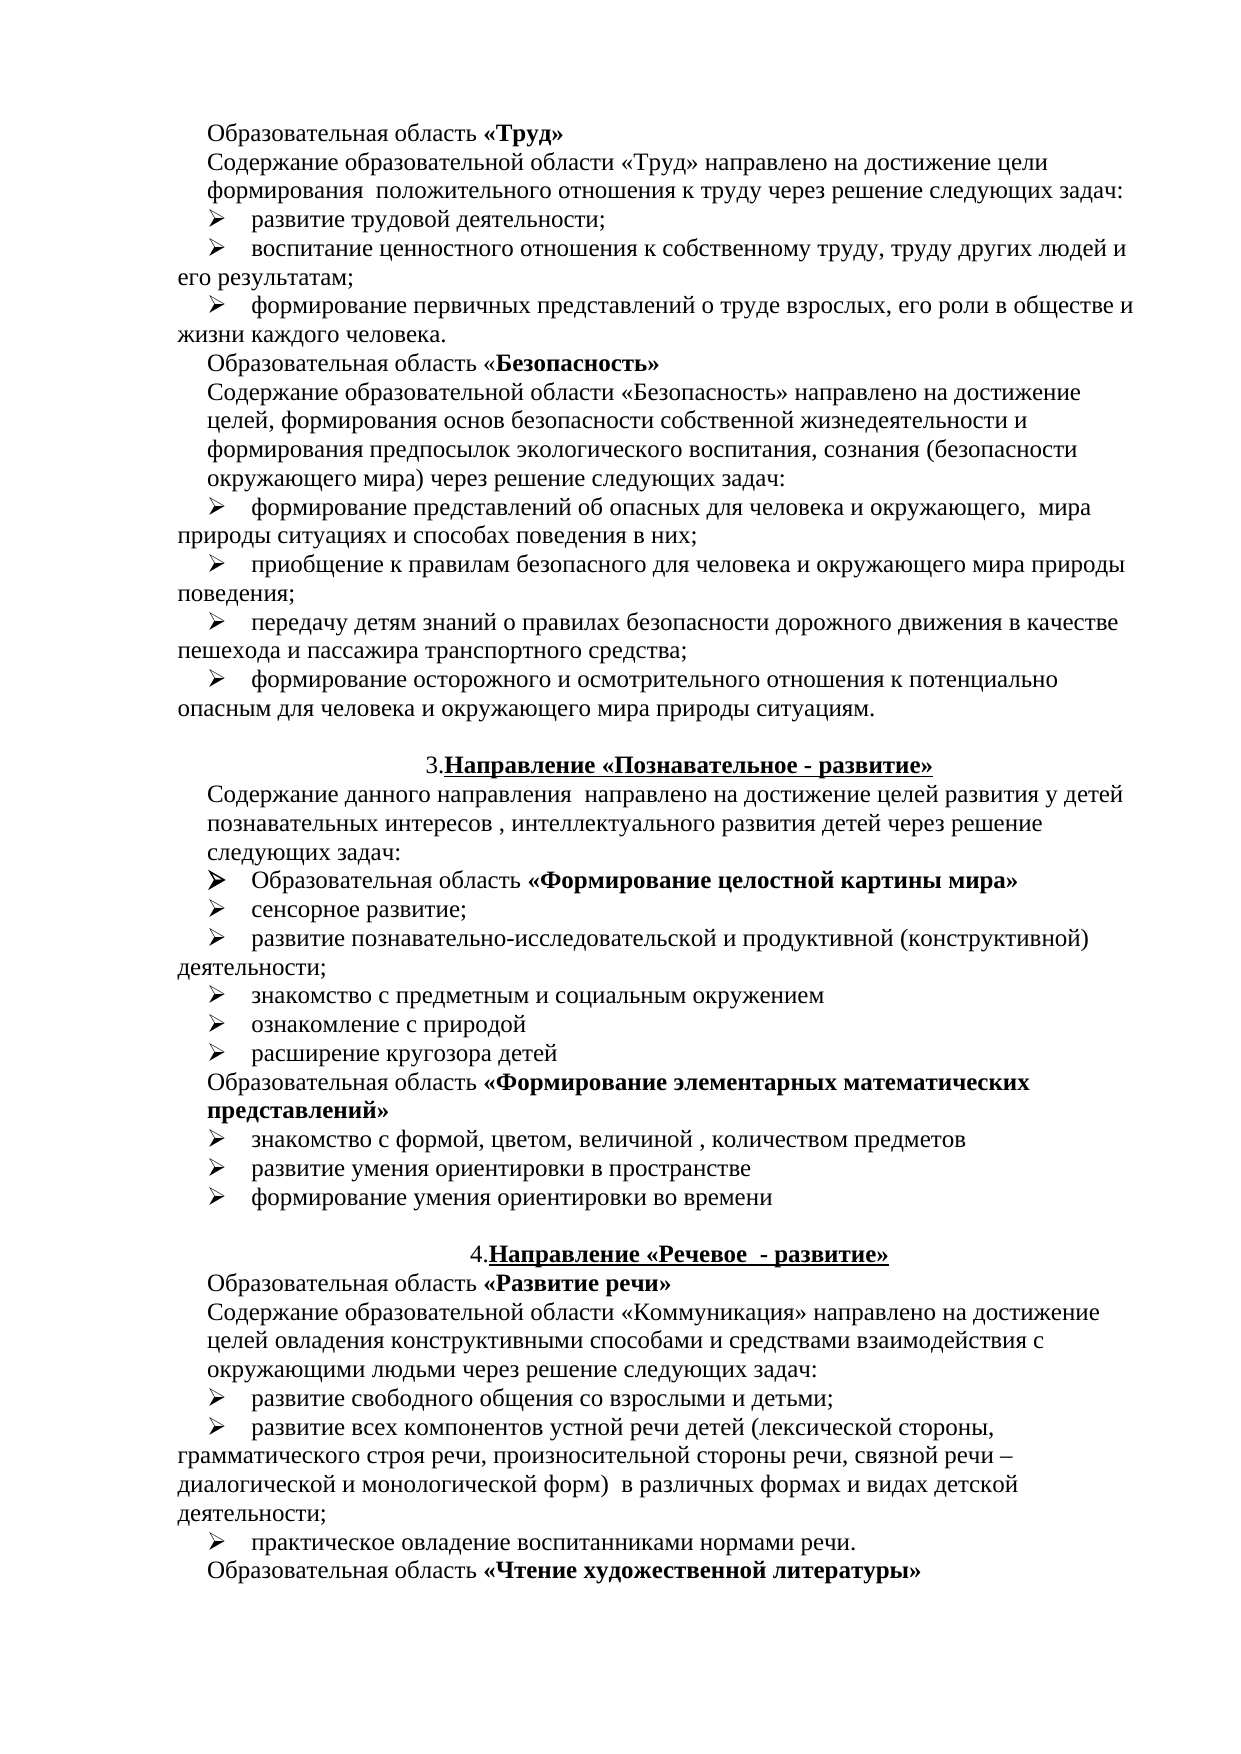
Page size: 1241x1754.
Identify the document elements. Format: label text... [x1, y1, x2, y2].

text Образовательная область «Безопасность» [207, 348, 1152, 377]
list формирование осторожного и осмотрительного отношения к потенциально опасным для человека и окружающего мира природы ситуациям. [177, 664, 1152, 722]
list формирование умения ориентировки во времени [177, 1182, 1152, 1211]
list развитие познавательно-исследовательской и продуктивной (конструктивной) деятельности; [177, 923, 1152, 981]
text Образовательная область «Труд» [207, 118, 1152, 147]
text Образовательная область «Формирование элементарных математических представлений» [207, 1067, 1152, 1124]
list приобщение к правилам безопасного для человека и окружающего мира природы поведения; [177, 549, 1152, 607]
list развитие трудовой деятельности; [177, 204, 1152, 233]
list формирование представлений об опасных для человека и окружающего, мира природы ситуациях и способах поведения в них; [177, 492, 1152, 549]
text Образовательная область «Развитие речи» [207, 1268, 1152, 1297]
list воспитание ценностного отношения к собственному труду, труду других людей и его результатам; [177, 233, 1152, 291]
list развитие свободного общения со взрослыми и детьми; [177, 1383, 1152, 1412]
list ознакомление с природой [177, 1009, 1152, 1038]
text Содержание данного направления направлено на достижение целей развития у детей познавательных интересов , интеллектуального развития детей через решение следующих задач: [207, 779, 1152, 866]
text Содержание образовательной области «Безопасность» направлено на достижение целей, формирования основ безопасности собственной жизнедеятельности и формирования предпосылок экологического воспитания, сознания (безопасности окружающего мира) через решение следующих задач: [207, 377, 1152, 492]
list знакомство с формой, цветом, величиной , количеством предметов [177, 1124, 1152, 1153]
list передачу детям знаний о правилах безопасности дорожного движения в качестве пешехода и пассажира транспортного средства; [177, 607, 1152, 664]
list практическое овладение воспитанниками нормами речи. [177, 1527, 1152, 1556]
text 3.Направление «Познавательное - развитие» [207, 751, 1152, 779]
text Содержание образовательной области «Коммуникация» направлено на достижение целей овладения конструктивными способами и средствами взаимодействия с окружающими людьми через решение следующих задач: [207, 1297, 1152, 1383]
list расширение кругозора детей [177, 1038, 1152, 1067]
text Содержание образовательной области «Труд» направлено на достижение цели формирования положительного отношения к труду через решение следующих задач: [207, 147, 1152, 204]
list знакомство с предметным и социальным окружением [177, 981, 1152, 1009]
list развитие умения ориентировки в пространстве [177, 1153, 1152, 1182]
list Образовательная область «Формирование целостной картины мира» [177, 866, 1152, 894]
text 4.Направление «Речевое - развитие» [207, 1239, 1152, 1268]
list развитие всех компонентов устной речи детей (лексической стороны, грамматического строя речи, произносительной стороны речи, связной речи – диалогической и монологической форм) в различных формах и видах детской деятельности; [177, 1412, 1152, 1527]
list формирование первичных представлений о труде взрослых, его роли в обществе и жизни каждого человека. [177, 291, 1152, 348]
list сенсорное развитие; [177, 894, 1152, 923]
text Образовательная область «Чтение художественной литературы» [207, 1556, 1152, 1584]
